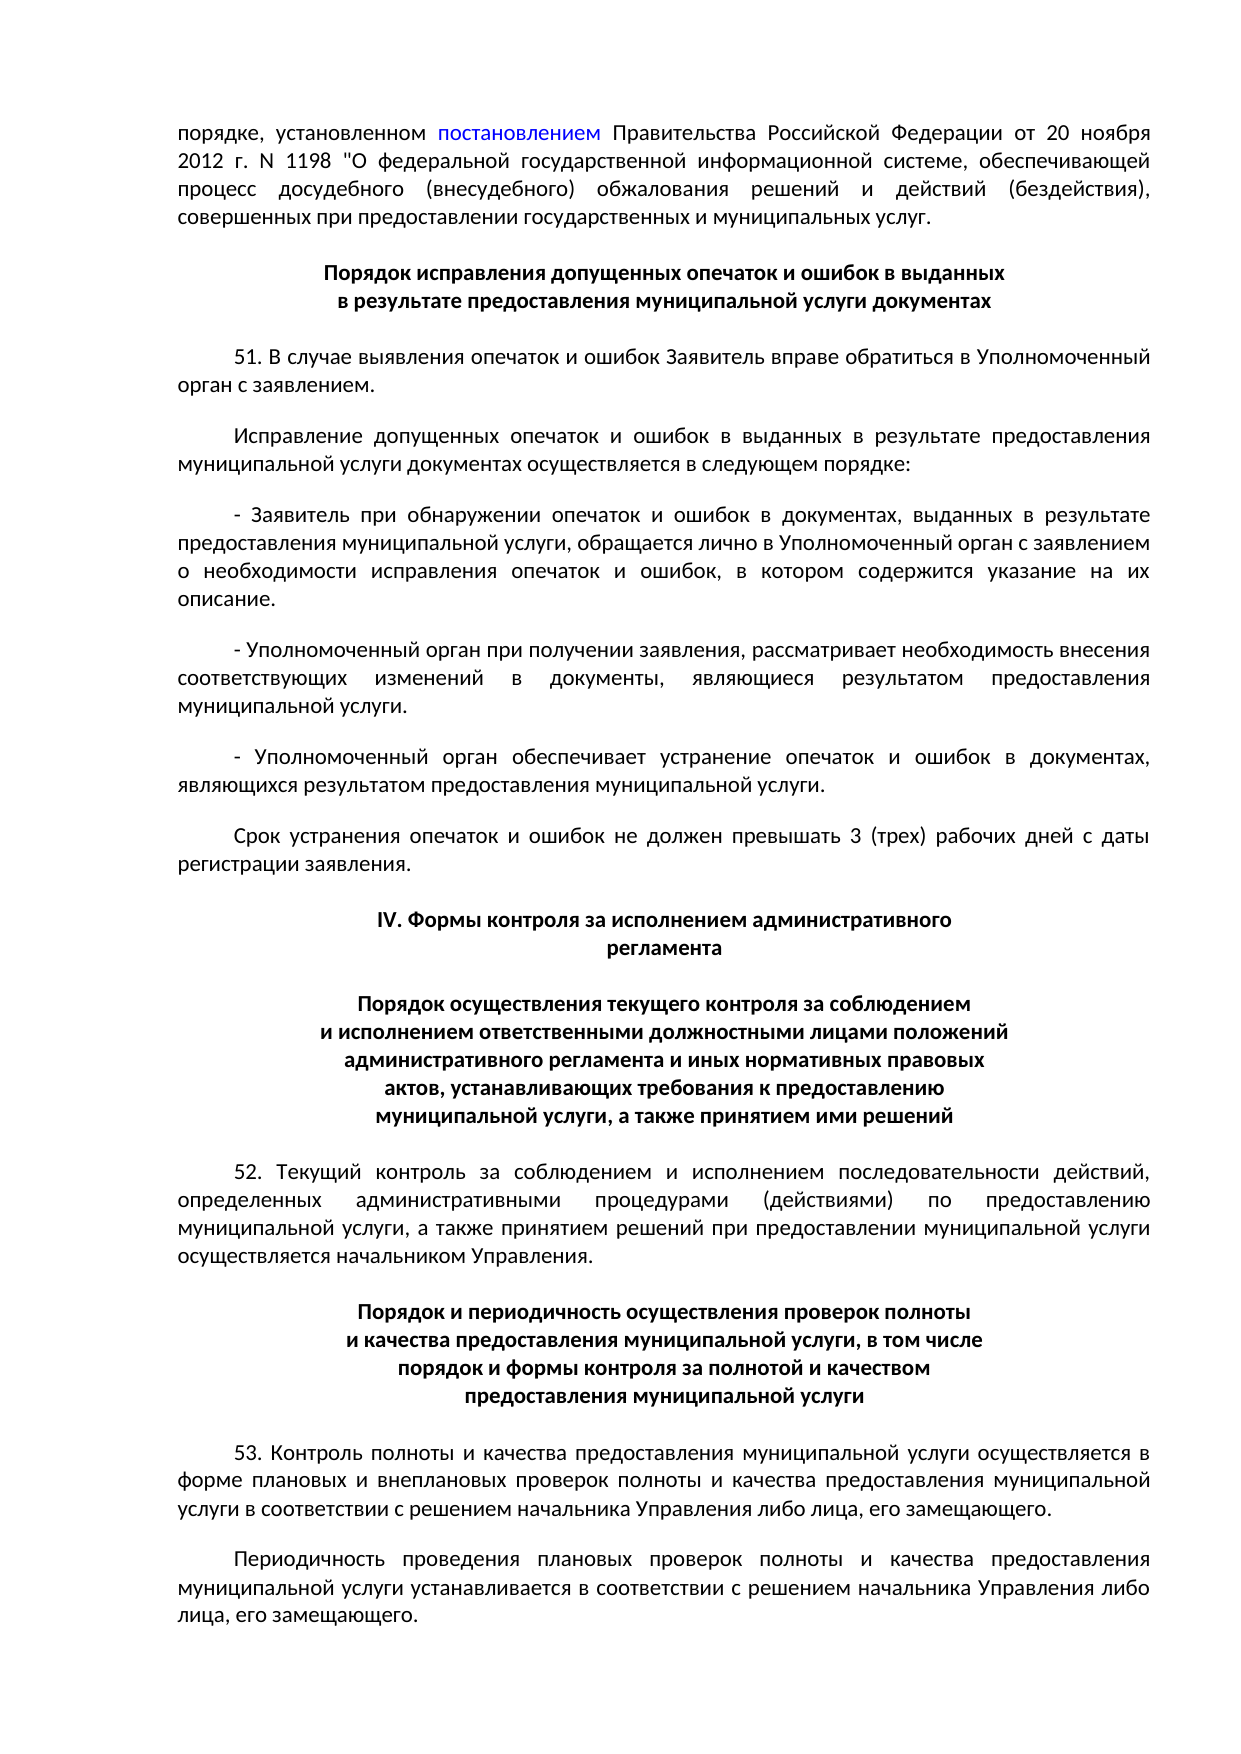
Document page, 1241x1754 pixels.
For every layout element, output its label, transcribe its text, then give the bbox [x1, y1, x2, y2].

text - Уполномоченный орган обеспечивает устранение опечаток и ошибок в документах, являющихся результатом предоставления муниципальной услуги. [177, 742, 1152, 798]
text 52. Текущий контроль за соблюдением и исполнением последовательности действий, определенных административными процедурами (действиями) по предоставлению муниципальной услуги, а также принятием решений при предоставлении муниципальной услуги осуществляется начальником Управления. [177, 1157, 1152, 1269]
title Порядок исправления допущенных опечаток и ошибок в выданных [177, 258, 1152, 286]
title регламента [177, 933, 1152, 961]
title административного регламента и иных нормативных правовых [177, 1045, 1152, 1073]
title порядок и формы контроля за полнотой и качеством [177, 1353, 1152, 1382]
title IV. Формы контроля за исполнением административного [177, 905, 1152, 933]
text Периодичность проведения плановых проверок полноты и качества предоставления муниципальной услуги устанавливается в соответствии с решением начальника Управления либо лица, его замещающего. [177, 1544, 1152, 1629]
title и качества предоставления муниципальной услуги, в том числе [177, 1326, 1152, 1353]
title Порядок и периодичность осуществления проверок полноты [177, 1297, 1152, 1326]
title и исполнением ответственными должностными лицами положений [177, 1017, 1152, 1045]
text Исправление допущенных опечаток и ошибок в выданных в результате предоставления муниципальной услуги документах осуществляется в следующем порядке: [177, 421, 1152, 477]
text 53. Контроль полноты и качества предоставления муниципальной услуги осуществляется в форме плановых и внеплановых проверок полноты и качества предоставления муниципальной услуги в соответствии с решением начальника Управления либо лица, его замещающего. [177, 1438, 1152, 1522]
text Срок устранения опечаток и ошибок не должен превышать 3 (трех) рабочих дней с даты регистрации заявления. [177, 821, 1152, 877]
text - Уполномоченный орган при получении заявления, рассматривает необходимость внесения соответствующих изменений в документы, являющиеся результатом предоставления муниципальной услуги. [177, 635, 1152, 719]
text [177, 118, 1152, 230]
title предоставления муниципальной услуги [177, 1382, 1152, 1409]
title муниципальной услуги, а также принятием ими решений [177, 1101, 1152, 1129]
text - Заявитель при обнаружении опечаток и ошибок в документах, выданных в результате предоставления муниципальной услуги, обращается лично в Уполномоченный орган с заявлением о необходимости исправления опечаток и ошибок, в котором содержится указание на их описание. [177, 500, 1152, 612]
title Порядок осуществления текущего контроля за соблюдением [177, 989, 1152, 1017]
title в результате предоставления муниципальной услуги документах [177, 286, 1152, 314]
text 51. В случае выявления опечаток и ошибок Заявитель вправе обратиться в Уполномоченный орган с заявлением. [177, 342, 1152, 398]
title актов, устанавливающих требования к предоставлению [177, 1073, 1152, 1101]
